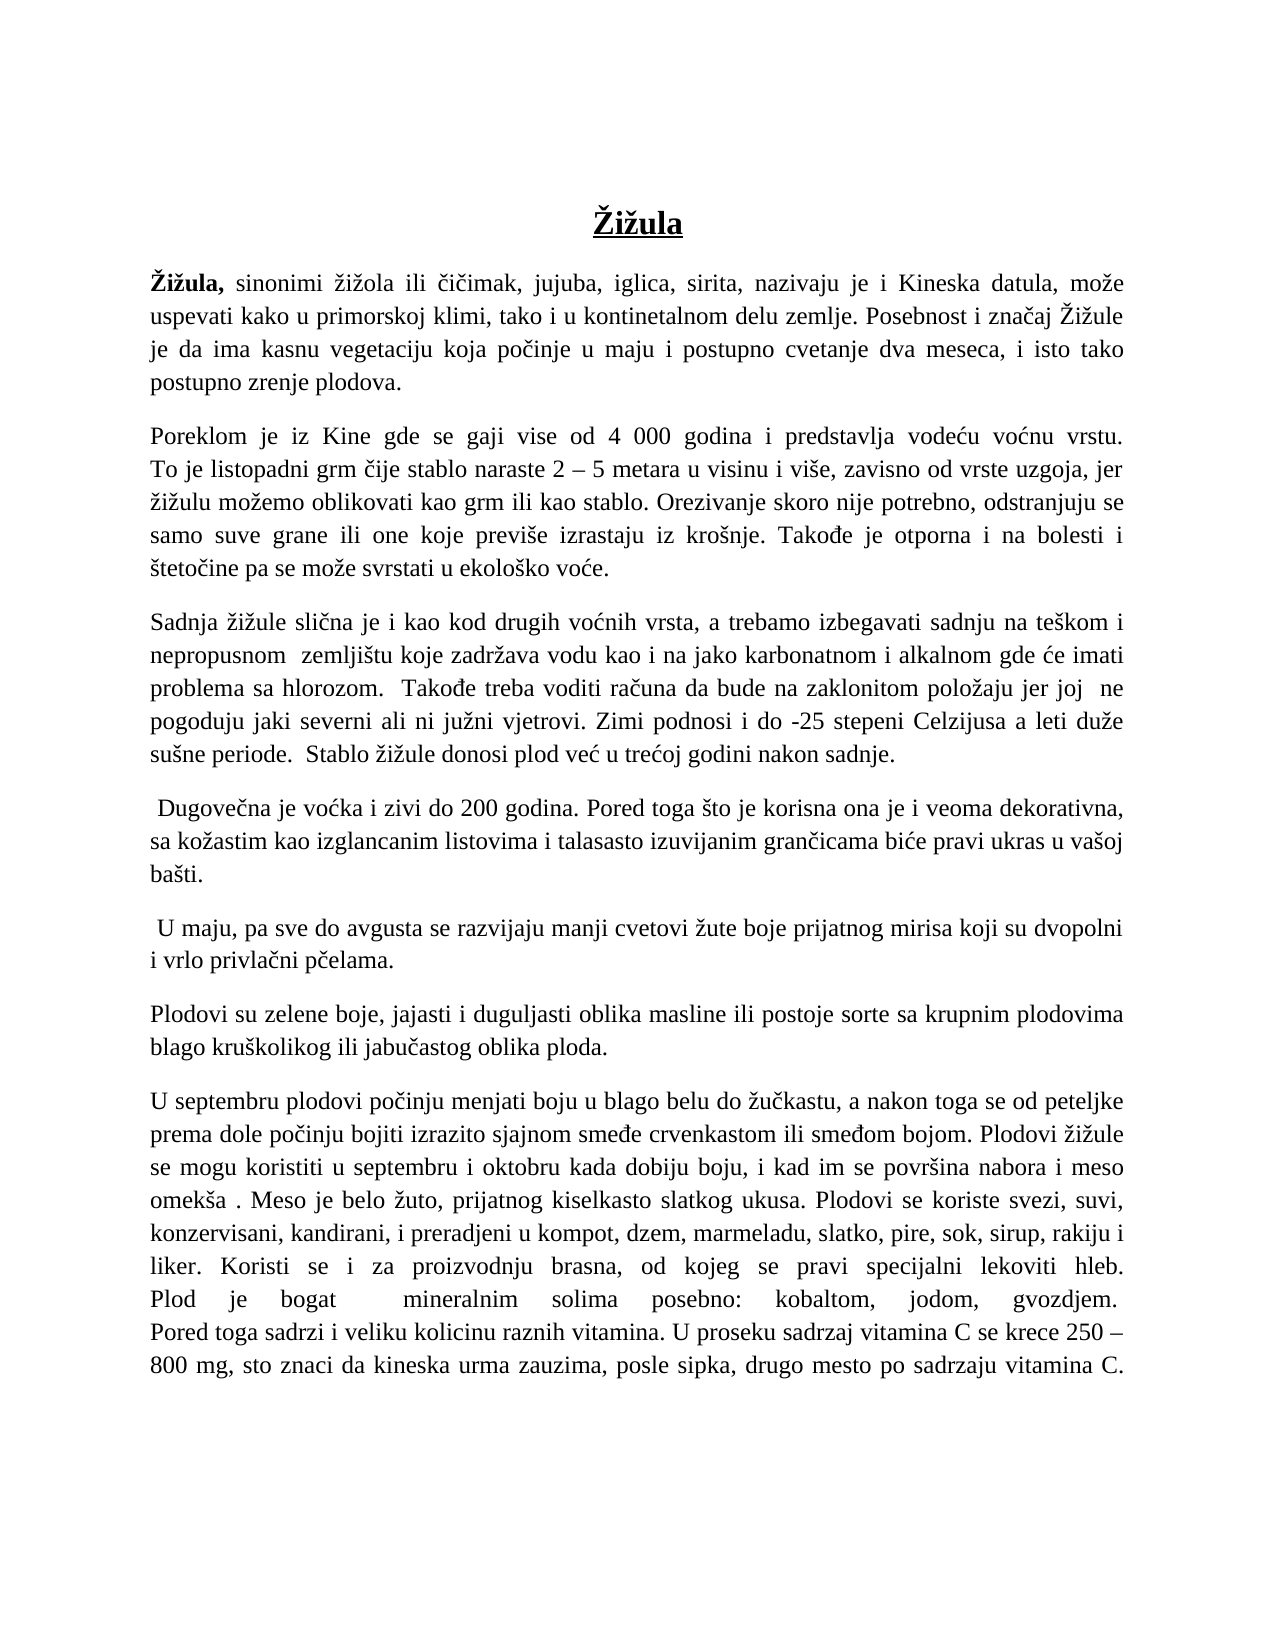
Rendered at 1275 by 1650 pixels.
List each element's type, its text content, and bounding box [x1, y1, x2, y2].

text U maju, pa sve do avgusta se razvijaju manji cvetovi žute boje prijatnog mirisa koji su dvopolni i vrlo privlačni pčelama. [150, 913, 1125, 974]
text Sadnja žižule slična je i kao kod drugih voćnih vrsta, a trebamo izbegavati sadnju na teškom i nepropusnom zemljištu koje zadržava vodu kao i na jako karbonatnom i alkalnom gde će imati problema sa hlorozom. Takođe treba voditi računa da bude na zaklonitom položaju jer joj ne pogoduju jaki severni ali ni južni vjetrovi. Zimi podnosi i do -25 stepeni Celzijusa a leti duže sušne periode. Stablo žižule donosi plod već u trećoj godini nakon sadnje. [150, 607, 1125, 768]
text Žižula [150, 203, 1125, 241]
text Plodovi su zelene boje, jajasti i duguljasti oblika masline ili postoje sorte sa krupnim plodovima blago kruškolikog ili jabučastog oblika ploda. [150, 999, 1125, 1061]
text Poreklom je iz Kine gde se gaji vise od 4 000 godina i predstavlja vodeću voćnu vrstu. To je listopadni grm čije stablo naraste 2 – 5 metara u visinu i više, zavisno od vrste uzgoja, jer žižulu možemo oblikovati kao grm ili kao stablo. Orezivanje skoro nije potrebno, odstranjuju se samo suve grane ili one koje previše izrastaju iz krošnje. Takođe je otporna i na bolesti i štetočine pa se može svrstati u ekološko voće. [150, 421, 1125, 582]
text Dugovečna je voćka i zivi do 200 godina. Pored toga što je korisna ona je i veoma dekorativna, sa kožastim kao izglancanim listovima i talasasto izuvijanim grančicama biće pravi ukras u vašoj bašti. [150, 793, 1125, 887]
text Žižula, sinonimi žižola ili čičimak, jujuba, iglica, sirita, nazivaju je i Kineska datula, može uspevati kako u primorskoj klimi, tako i u kontinetalnom delu zemlje. Posebnost i značaj Žižule je da ima kasnu vegetaciju koja počinje u maju i postupno cvetanje dva meseca, i isto tako postupno zrenje plodova. [150, 268, 1125, 396]
text U septembru plodovi počinju menjati boju u blago belu do žučkastu, a nakon toga se od peteljke prema dole počinju bojiti izrazito sjajnom smeđe crvenkastom ili smeđom bojom. Plodovi žižule se mogu koristiti u septembru i oktobru kada dobiju boju, i kad im se površina nabora i meso omekša . Meso je belo žuto, prijatnog kiselkasto slatkog ukusa. Plodovi se koriste svezi, suvi, konzervisani, kandirani, i preradjeni u kompot, dzem, marmeladu, slatko, pire, sok, sirup, rakiju i liker. Koristi se i za proizvodnju brasna, od kojeg se pravi specijalni lekoviti hleb. Plod je bogat mineralnim solima posebno: kobaltom, jodom, gvozdjem. Pored toga sadrzi i veliku kolicinu raznih vitamina. U proseku sadrzaj vitamina C se krece 250 – 800 mg, sto znaci da kineska urma zauzima, posle sipka, drugo mesto po sadrzaju vitamina C. [150, 1086, 1125, 1444]
